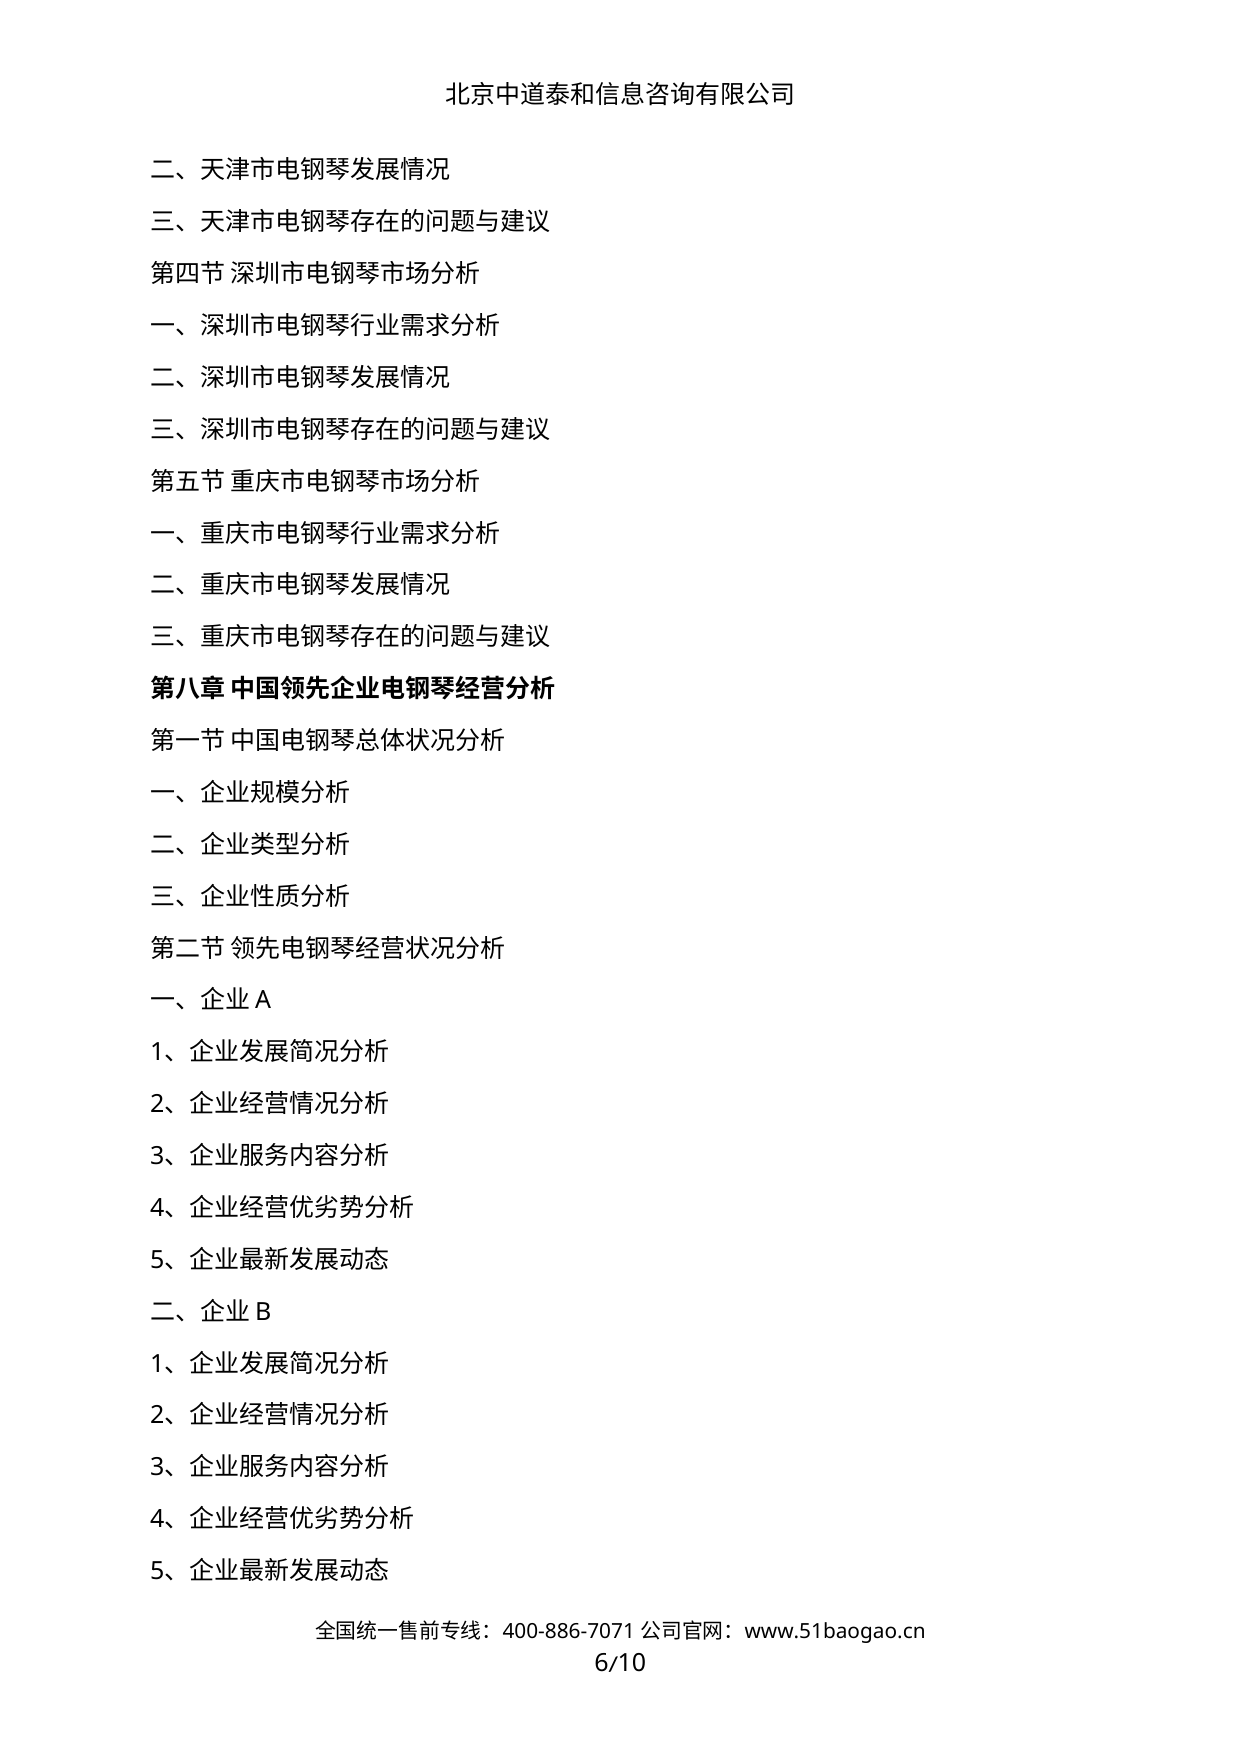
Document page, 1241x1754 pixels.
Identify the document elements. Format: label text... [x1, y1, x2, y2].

text 三、企业性质分析 [150, 876, 1090, 912]
text 一、重庆市电钢琴行业需求分析 [150, 513, 1090, 549]
text 三、天津市电钢琴存在的问题与建议 [150, 202, 1090, 238]
text 5、企业最新发展动态 [150, 1551, 1090, 1587]
text 第二节 领先电钢琴经营状况分析 [150, 928, 1090, 964]
text 二、企业B [150, 1291, 1090, 1327]
text 一、企业A [150, 980, 1090, 1016]
text 1、企业发展简况分析 [150, 1343, 1090, 1379]
text 2、企业经营情况分析 [150, 1084, 1090, 1120]
text 第八章 中国领先企业电钢琴经营分析 [150, 669, 1090, 705]
text 4、企业经营优劣势分析 [150, 1499, 1090, 1535]
text 3、企业服务内容分析 [150, 1447, 1090, 1483]
text 三、深圳市电钢琴存在的问题与建议 [150, 409, 1090, 446]
text 三、重庆市电钢琴存在的问题与建议 [150, 617, 1090, 653]
text 5、企业最新发展动态 [150, 1239, 1090, 1276]
text 二、企业类型分析 [150, 824, 1090, 861]
text 二、深圳市电钢琴发展情况 [150, 357, 1090, 394]
text 一、企业规模分析 [150, 772, 1090, 809]
text 二、天津市电钢琴发展情况 [150, 150, 1090, 186]
text 第五节 重庆市电钢琴市场分析 [150, 461, 1090, 497]
text 1、企业发展简况分析 [150, 1032, 1090, 1068]
text 一、深圳市电钢琴行业需求分析 [150, 306, 1090, 342]
text 二、重庆市电钢琴发展情况 [150, 565, 1090, 601]
text 3、企业服务内容分析 [150, 1136, 1090, 1172]
text 2、企业经营情况分析 [150, 1395, 1090, 1431]
text 第四节 深圳市电钢琴市场分析 [150, 254, 1090, 290]
text 4、企业经营优劣势分析 [150, 1187, 1090, 1224]
text 第一节 中国电钢琴总体状况分析 [150, 721, 1090, 757]
